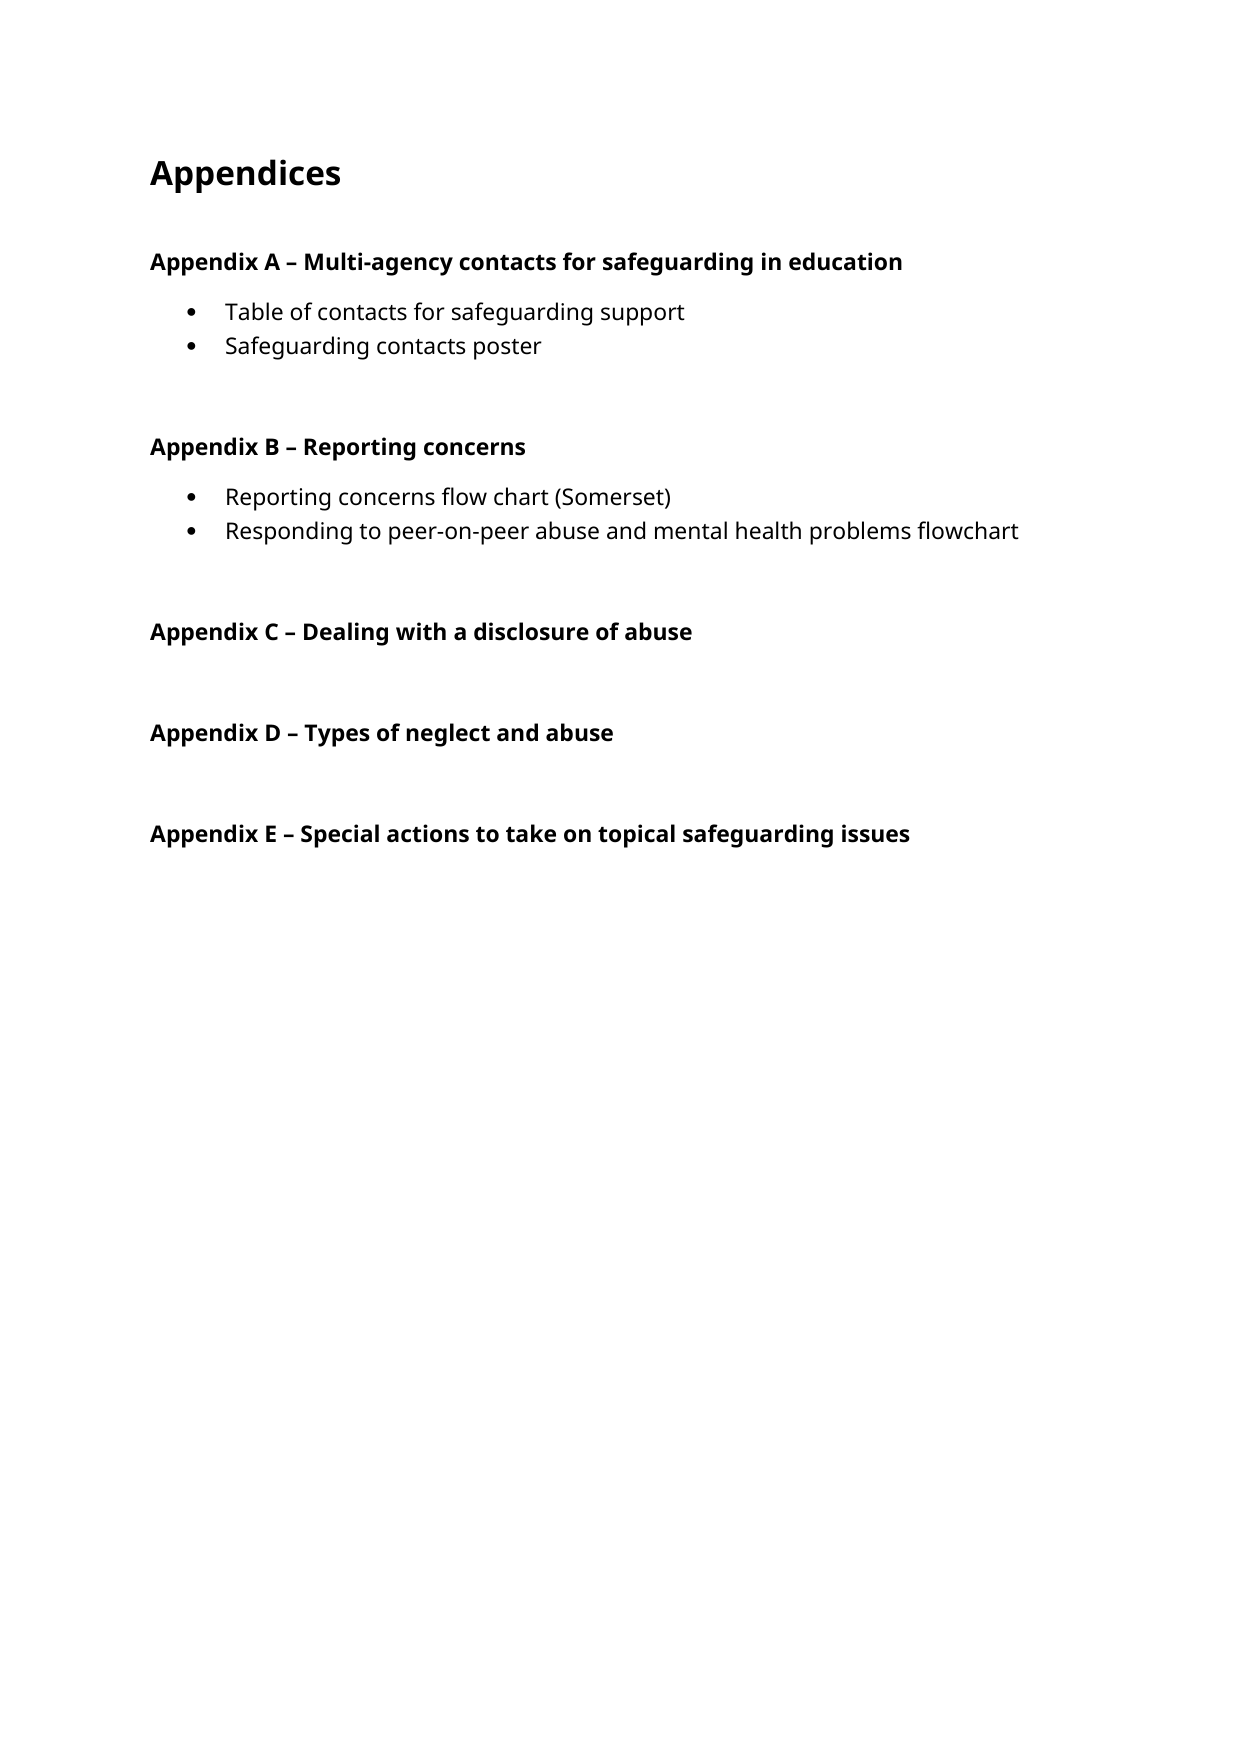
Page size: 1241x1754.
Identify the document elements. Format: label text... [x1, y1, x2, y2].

text Appendix A – Multi-agency contacts for safeguarding in education [150, 246, 1090, 277]
subtitle Appendices [150, 150, 1090, 195]
list Safeguarding contacts poster [187, 330, 1090, 361]
list Reporting concerns flow chart (Somerset) [187, 481, 1090, 512]
text Appendix C – Dealing with a disclosure of abuse [150, 616, 1090, 647]
list Table of contacts for safeguarding support [187, 296, 1090, 327]
list Responding to peer-on-peer abuse and mental health problems flowchart [187, 515, 1090, 546]
text Appendix B – Reporting concerns [150, 431, 1090, 462]
text Appendix E – Special actions to take on topical safeguarding issues [150, 817, 1090, 849]
text Appendix D – Types of neglect and abuse [150, 717, 1090, 748]
